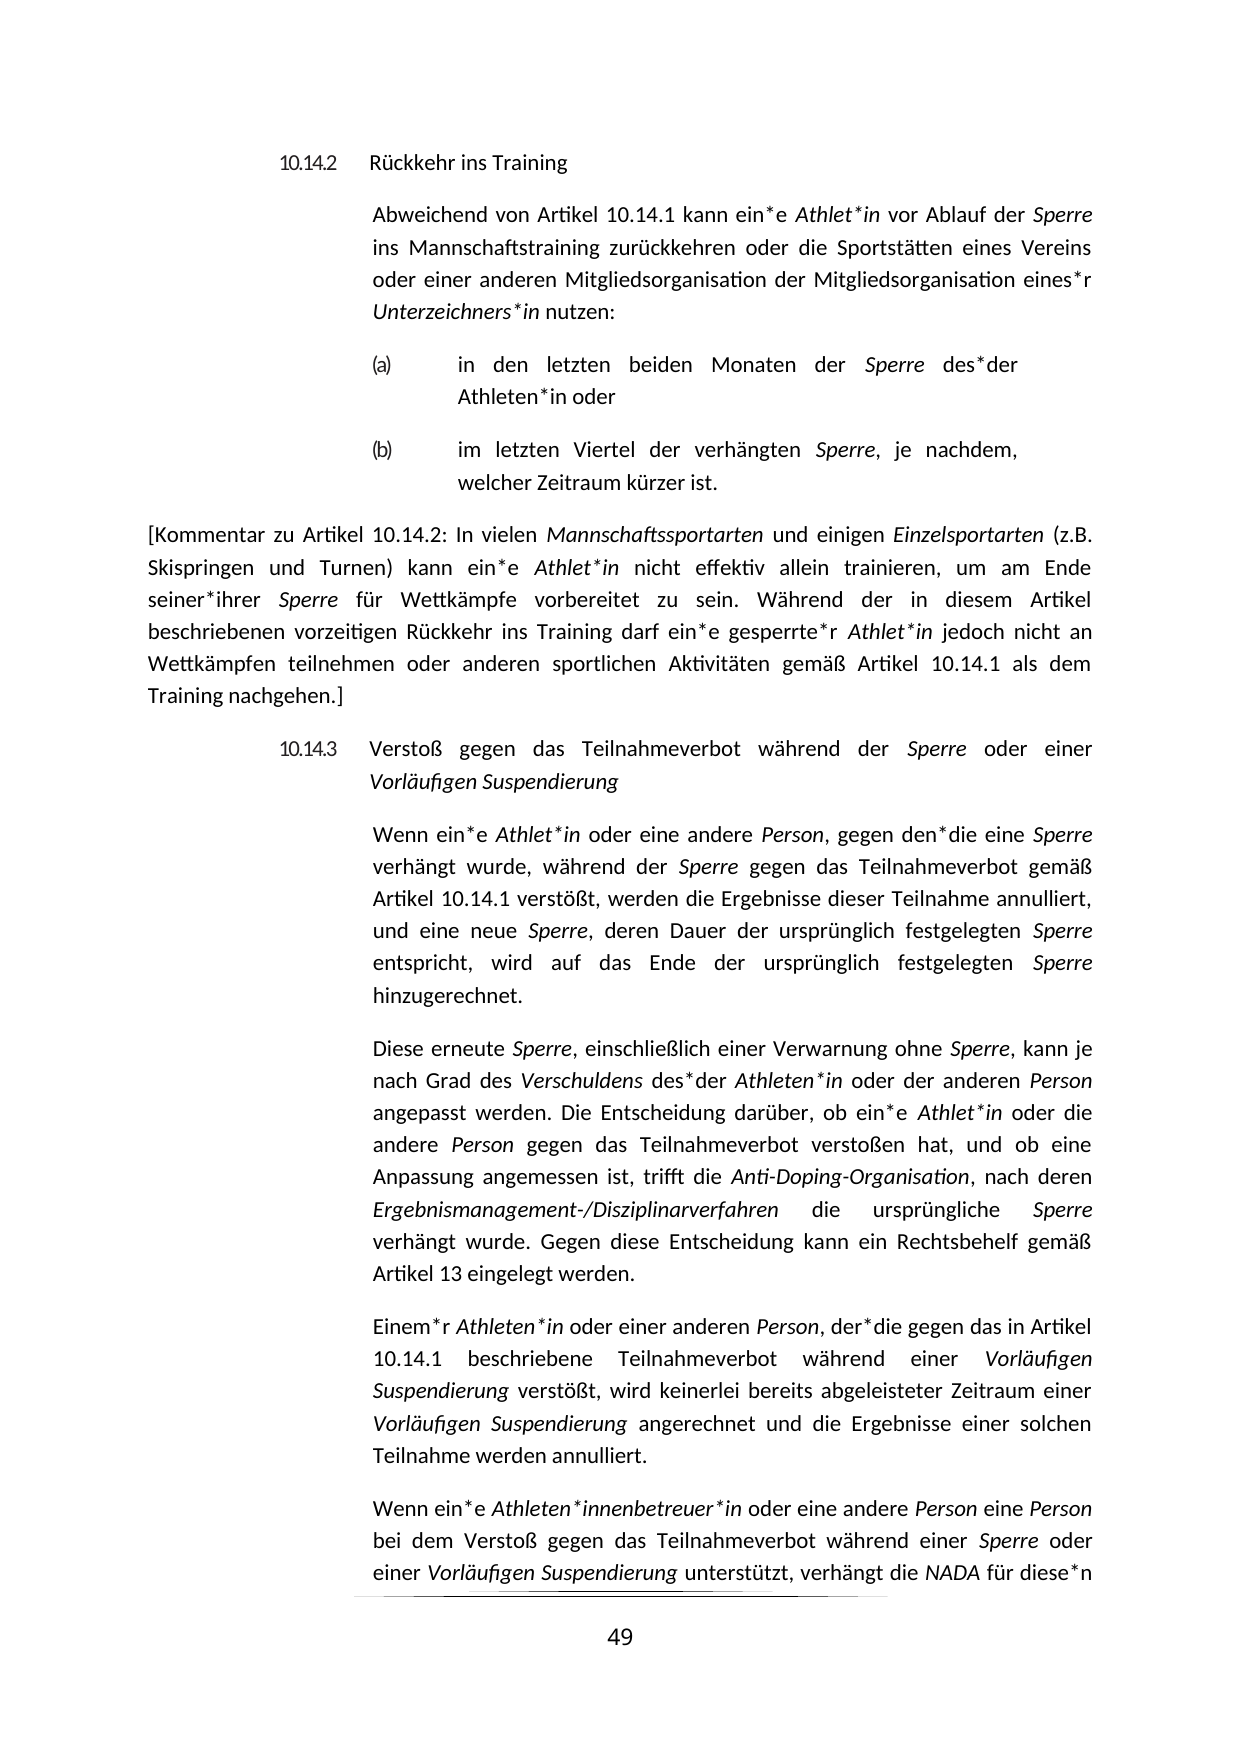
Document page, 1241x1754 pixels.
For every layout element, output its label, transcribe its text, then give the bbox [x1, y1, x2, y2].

text Abweichend von Artikel 10.14.1 kann ein*e Athlet*in vor Ablauf der Sperre ins Mannschaftstraining zurückkehren oder die Sportstätten eines Vereins oder einer anderen Mitgliedsorganisation der Mitgliedsorganisation eines*r Unterzeichners*in nutzen: [372, 201, 1093, 325]
list in den letzten beiden Monaten der Sperre des*der Athleten*in oder [371, 350, 1018, 410]
text Diese erneute Sperre, einschließlich einer Verwarnung ohne Sperre, kann je nach Grad des Verschuldens des*der Athleten*in oder der anderen Person angepasst werden. Die Entscheidung darüber, ob ein*e Athlet*in oder die andere Person gegen das Teilnahmeverbot verstoßen hat, und ob eine Anpassung angemessen ist, trifft die Anti-Doping-Organisation, nach deren Ergebnismanagement-/Disziplinarverfahren die ursprüngliche Sperre verhängt wurde. Gegen diese Entscheidung kann ein Rechtsbehelf gemäß Artikel 13 eingelegt werden. [373, 1034, 1093, 1287]
text Einem*r Athleten*in oder einer anderen Person, der*die gegen das in Artikel 10.14.1 beschriebene Teilnahmeverbot während einer Vorläufigen Suspendierung verstößt, wird keinerlei bereits abgeleisteter Zeitraum einer Vorläufigen Suspendierung angerechnet und die Ergebnisse einer solchen Teilnahme werden annulliert. [373, 1312, 1093, 1469]
list Rückkehr ins Training [278, 148, 1093, 176]
list im letzten Viertel der verhängten Sperre, je nachdem, welcher Zeitraum kürzer ist. [371, 435, 1018, 496]
text Wenn ein*e Athlet*in oder eine andere Person, gegen den*die eine Sperre verhängt wurde, während der Sperre gegen das Teilnahmeverbot gemäß Artikel 10.14.1 verstößt, werden die Ergebnisse dieser Teilnahme annulliert, und eine neue Sperre, deren Dauer der ursprünglich festgelegten Sperre entspricht, wird auf das Ende der ursprünglich festgelegten Sperre hinzugerechnet. [373, 820, 1093, 1009]
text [373, 1494, 1093, 1586]
text [Kommentar zu Artikel 10.14.2: In vielen Mannschaftssportarten und einigen Einzelsportarten (z.B. Skispringen und Turnen) kann ein*e Athlet*in nicht effektiv allein trainieren, um am Ende seiner*ihrer Sperre für Wettkämpfe vorbereitet zu sein. Während der in diesem Artikel beschriebenen vorzeitigen Rückkehr ins Training darf ein*e gesperrte*r Athlet*in jedoch nicht an Wettkämpfen teilnehmen oder anderen sportlichen Aktivitäten gemäß Artikel 10.14.1 als dem Training nachgehen.] [148, 521, 1093, 709]
list Verstoß gegen das Teilnahmeverbot während der Sperre oder einer Vorläufigen Suspendierung [278, 734, 1093, 795]
